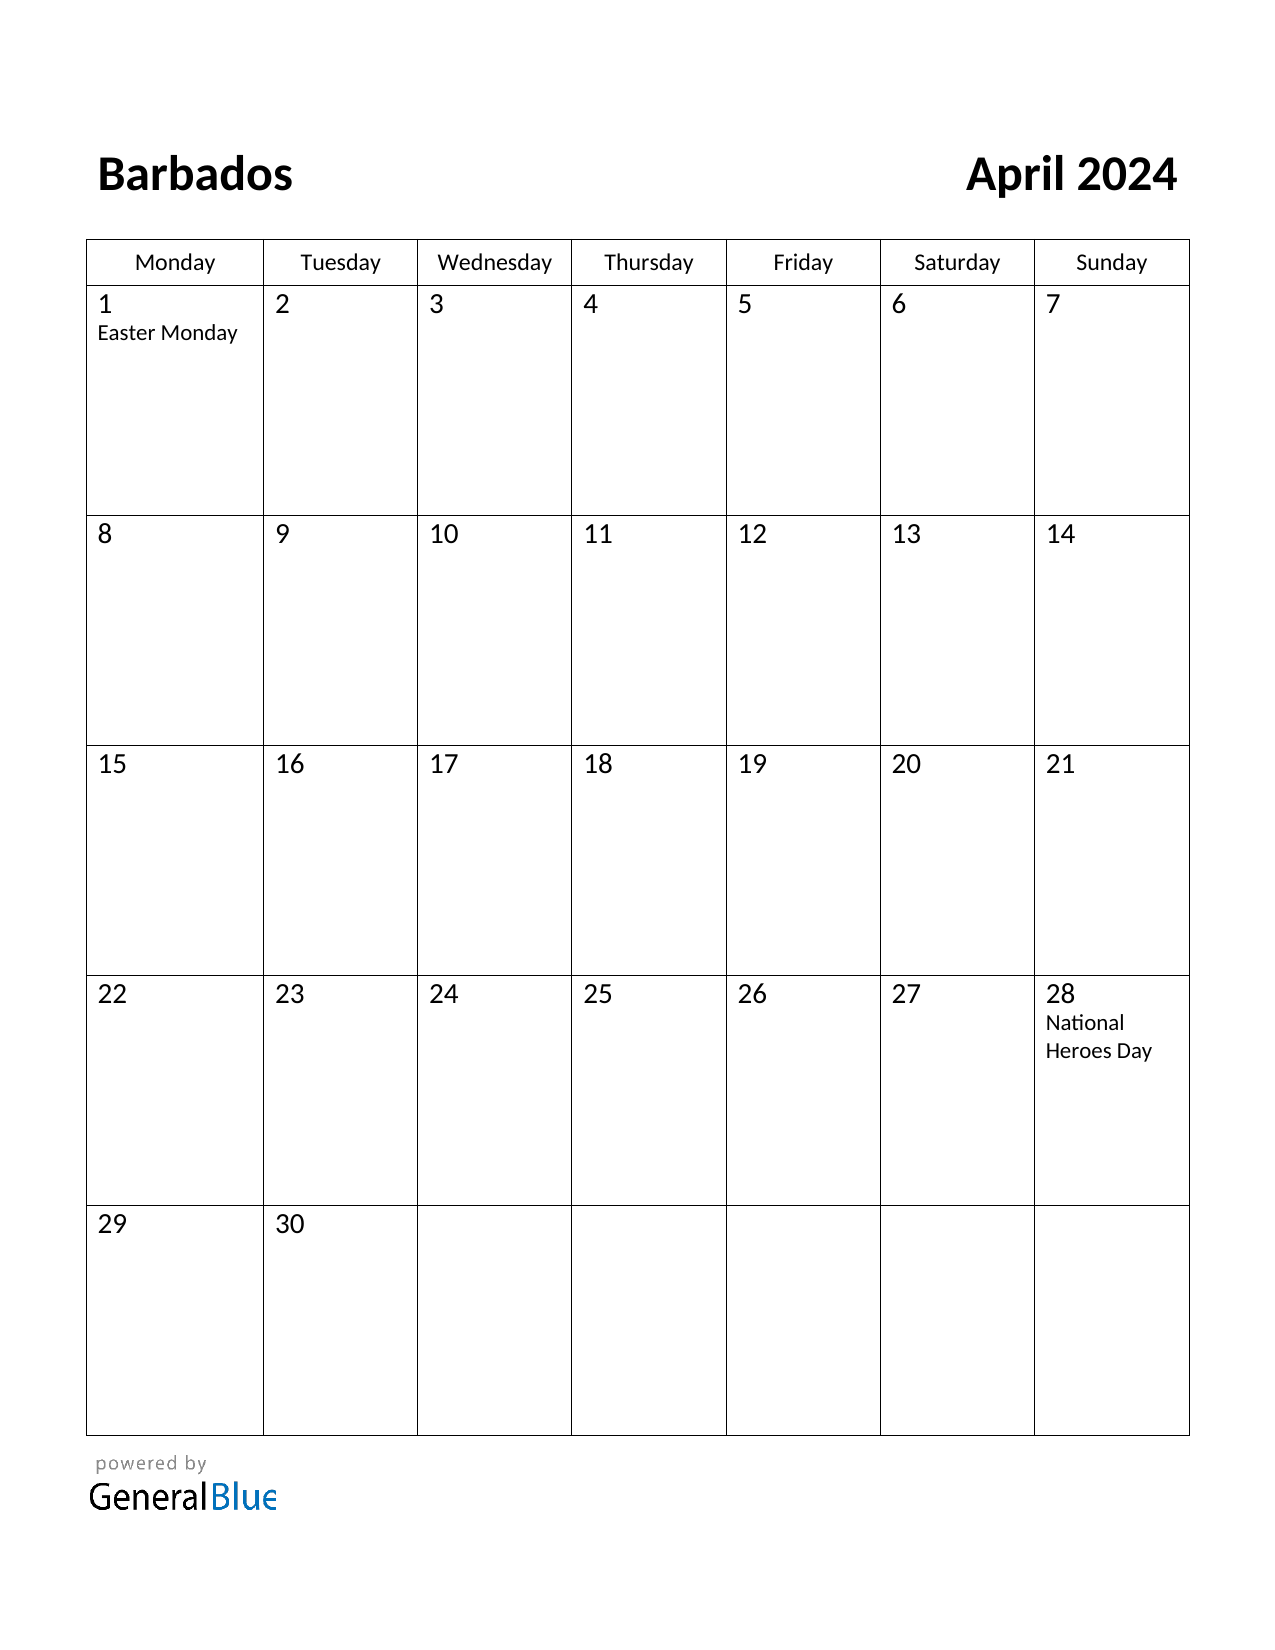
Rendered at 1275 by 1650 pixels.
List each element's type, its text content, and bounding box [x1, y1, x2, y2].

table_cell 24 [418, 976, 571, 1008]
table_cell [572, 548, 726, 744]
table_cell [418, 778, 571, 974]
table_cell 21 [1035, 746, 1189, 778]
table_cell National Heroes Day [1035, 1008, 1189, 1204]
table_cell 5 [727, 286, 880, 318]
table_cell [881, 778, 1034, 974]
table_cell 29 [87, 1206, 263, 1238]
table_cell 17 [418, 746, 571, 778]
table_cell [418, 548, 571, 744]
table_cell 13 [881, 516, 1034, 548]
table_cell 9 [264, 516, 417, 548]
table_cell [264, 1008, 417, 1204]
table_cell 30 [264, 1206, 417, 1238]
table_cell 16 [264, 746, 417, 778]
table_cell [418, 1206, 571, 1238]
table_cell 18 [572, 746, 726, 778]
table_header April 2024 [572, 105, 1189, 239]
table_cell Monday [87, 240, 263, 284]
table_cell [264, 1238, 417, 1434]
table_cell [572, 778, 726, 974]
table_cell 2 [264, 286, 417, 318]
table_cell 27 [881, 976, 1034, 1008]
table_cell [572, 318, 726, 514]
table_cell Friday [727, 240, 880, 284]
table_cell [881, 1008, 1034, 1204]
table_cell 3 [418, 286, 571, 318]
table_cell [572, 1206, 726, 1238]
table_cell 8 [87, 516, 263, 548]
table_cell [881, 318, 1034, 514]
table_cell [418, 1238, 571, 1434]
table_cell [87, 1008, 263, 1204]
table_cell [87, 548, 263, 744]
table_cell [1035, 778, 1189, 974]
table_cell [1035, 548, 1189, 744]
table_cell [1035, 1238, 1189, 1434]
table_cell [727, 318, 880, 514]
table_cell 25 [572, 976, 726, 1008]
table_cell 26 [727, 976, 880, 1008]
table_cell Tuesday [264, 240, 417, 284]
table_cell [572, 1238, 726, 1434]
table_cell Sunday [1035, 240, 1189, 284]
table_cell [727, 1238, 880, 1434]
table_cell 20 [881, 746, 1034, 778]
table_cell [264, 778, 417, 974]
table_cell 14 [1035, 516, 1189, 548]
table_cell 28 [1035, 976, 1189, 1008]
table_cell [727, 548, 880, 744]
table_cell [86, 1436, 1189, 1534]
table_cell 11 [572, 516, 726, 548]
table_cell Easter Monday [87, 318, 263, 514]
table_cell [881, 548, 1034, 744]
table_cell [881, 1238, 1034, 1434]
table_header Barbados [86, 105, 572, 239]
table_cell [418, 1008, 571, 1204]
table_cell Thursday [572, 240, 726, 284]
picture [88, 1452, 276, 1515]
table_cell 7 [1035, 286, 1189, 318]
table_cell 15 [87, 746, 263, 778]
table_cell Saturday [881, 240, 1034, 284]
table_cell 10 [418, 516, 571, 548]
table_cell [264, 318, 417, 514]
table_cell [1035, 1206, 1189, 1238]
table_cell 22 [87, 976, 263, 1008]
table_cell 19 [727, 746, 880, 778]
table_cell [572, 1008, 726, 1204]
table_cell [87, 1238, 263, 1434]
table_cell [264, 548, 417, 744]
table_cell 4 [572, 286, 726, 318]
table_cell [727, 1206, 880, 1238]
table_cell 23 [264, 976, 417, 1008]
table_cell 6 [881, 286, 1034, 318]
table_cell [727, 778, 880, 974]
table_cell [881, 1206, 1034, 1238]
table_cell [727, 1008, 880, 1204]
table_cell [87, 778, 263, 974]
table_cell [418, 318, 571, 514]
table_cell 1 [87, 286, 263, 318]
table_cell Wednesday [418, 240, 571, 284]
table_cell 12 [727, 516, 880, 548]
table_cell [1035, 318, 1189, 514]
